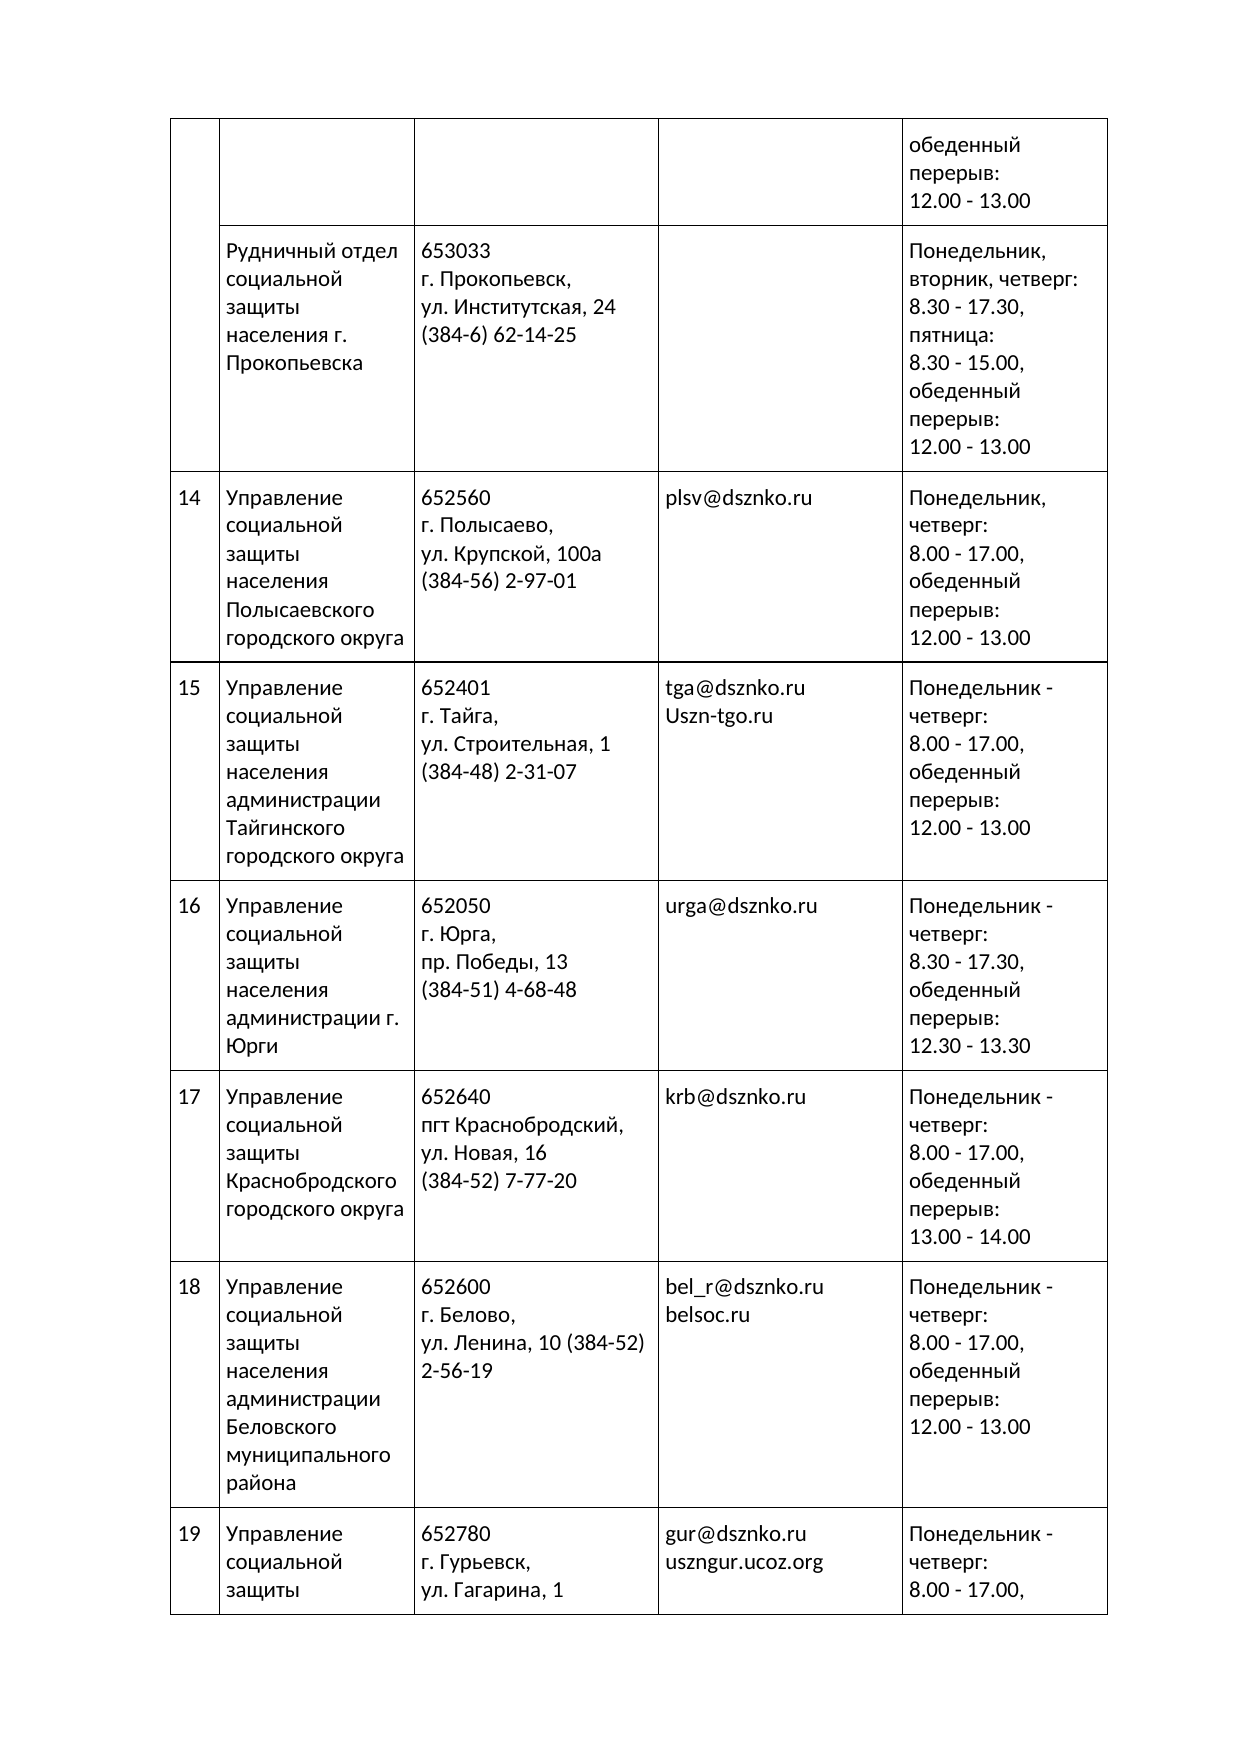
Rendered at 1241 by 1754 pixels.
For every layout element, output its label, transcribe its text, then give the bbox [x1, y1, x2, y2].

table_cell 14 [171, 472, 219, 661]
table_cell 652050 г. Юрга, пр. Победы, 13 (384-51) 4-68-48 [415, 881, 658, 1070]
table_cell Понедельник - четверг: 8.00 - 17.00, обеденный перерыв: 13.00 - 14.00 [903, 1071, 1107, 1261]
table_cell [903, 119, 1107, 224]
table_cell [903, 1508, 1107, 1613]
table_cell 652560 г. Полысаево, ул. Крупской, 100а (384-56) 2-97-01 [415, 472, 658, 661]
table_cell tga@dsznko.ru Uszn-tgo.ru [659, 663, 902, 880]
table_cell bel_r@dsznko.ru belsoc.ru [659, 1262, 902, 1507]
table_cell Понедельник, четверг: 8.00 - 17.00, обеденный перерыв: 12.00 - 13.00 [903, 472, 1107, 661]
table_cell 18 [171, 1262, 219, 1507]
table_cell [415, 119, 658, 224]
table_cell 17 [171, 1071, 219, 1261]
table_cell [659, 1508, 902, 1613]
table_cell Управление социальной защиты населения администрации Тайгинского городского округа [220, 663, 414, 880]
table_cell [659, 226, 902, 471]
table_cell 15 [171, 663, 219, 880]
table_cell 653033 г. Прокопьевск, ул. Институтская, 24 (384-6) 62-14-25 [415, 226, 658, 471]
table_cell Понедельник - четверг: 8.00 - 17.00, обеденный перерыв: 12.00 - 13.00 [903, 1262, 1107, 1507]
table_cell Управление социальной защиты населения администрации Беловского муниципального района [220, 1262, 414, 1507]
table_cell Управление социальной защиты населения Полысаевского городского округа [220, 472, 414, 661]
table_cell plsv@dsznko.ru [659, 472, 902, 661]
table_cell 652640 пгт Краснобродский, ул. Новая, 16 (384-52) 7-77-20 [415, 1071, 658, 1261]
table_cell Рудничный отдел социальной защиты населения г. Прокопьевска [220, 226, 414, 471]
table_cell Управление социальной защиты населения администрации г. Юрги [220, 881, 414, 1070]
table_cell krb@dsznko.ru [659, 1071, 902, 1261]
table_cell 652600 г. Белово, ул. Ленина, 10 (384-52) 2-56-19 [415, 1262, 658, 1507]
table_cell 652401 г. Тайга, ул. Строительная, 1 (384-48) 2-31-07 [415, 663, 658, 880]
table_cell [415, 1508, 658, 1613]
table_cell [220, 119, 414, 224]
table_cell urga@dsznko.ru [659, 881, 902, 1070]
table_cell Понедельник - четверг: 8.30 - 17.30, обеденный перерыв: 12.30 - 13.30 [903, 881, 1107, 1070]
table_cell [659, 119, 902, 224]
table_cell 19 [171, 1508, 219, 1613]
table_cell Понедельник, вторник, четверг: 8.30 - 17.30, пятница: 8.30 - 15.00, обеденный перерыв: 12.00 - 13.00 [903, 226, 1107, 471]
table_cell Понедельник - четверг: 8.00 - 17.00, обеденный перерыв: 12.00 - 13.00 [903, 663, 1107, 880]
table_cell Управление социальной защиты Краснобродского городского округа [220, 1071, 414, 1261]
table_cell 16 [171, 881, 219, 1070]
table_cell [220, 1508, 414, 1613]
